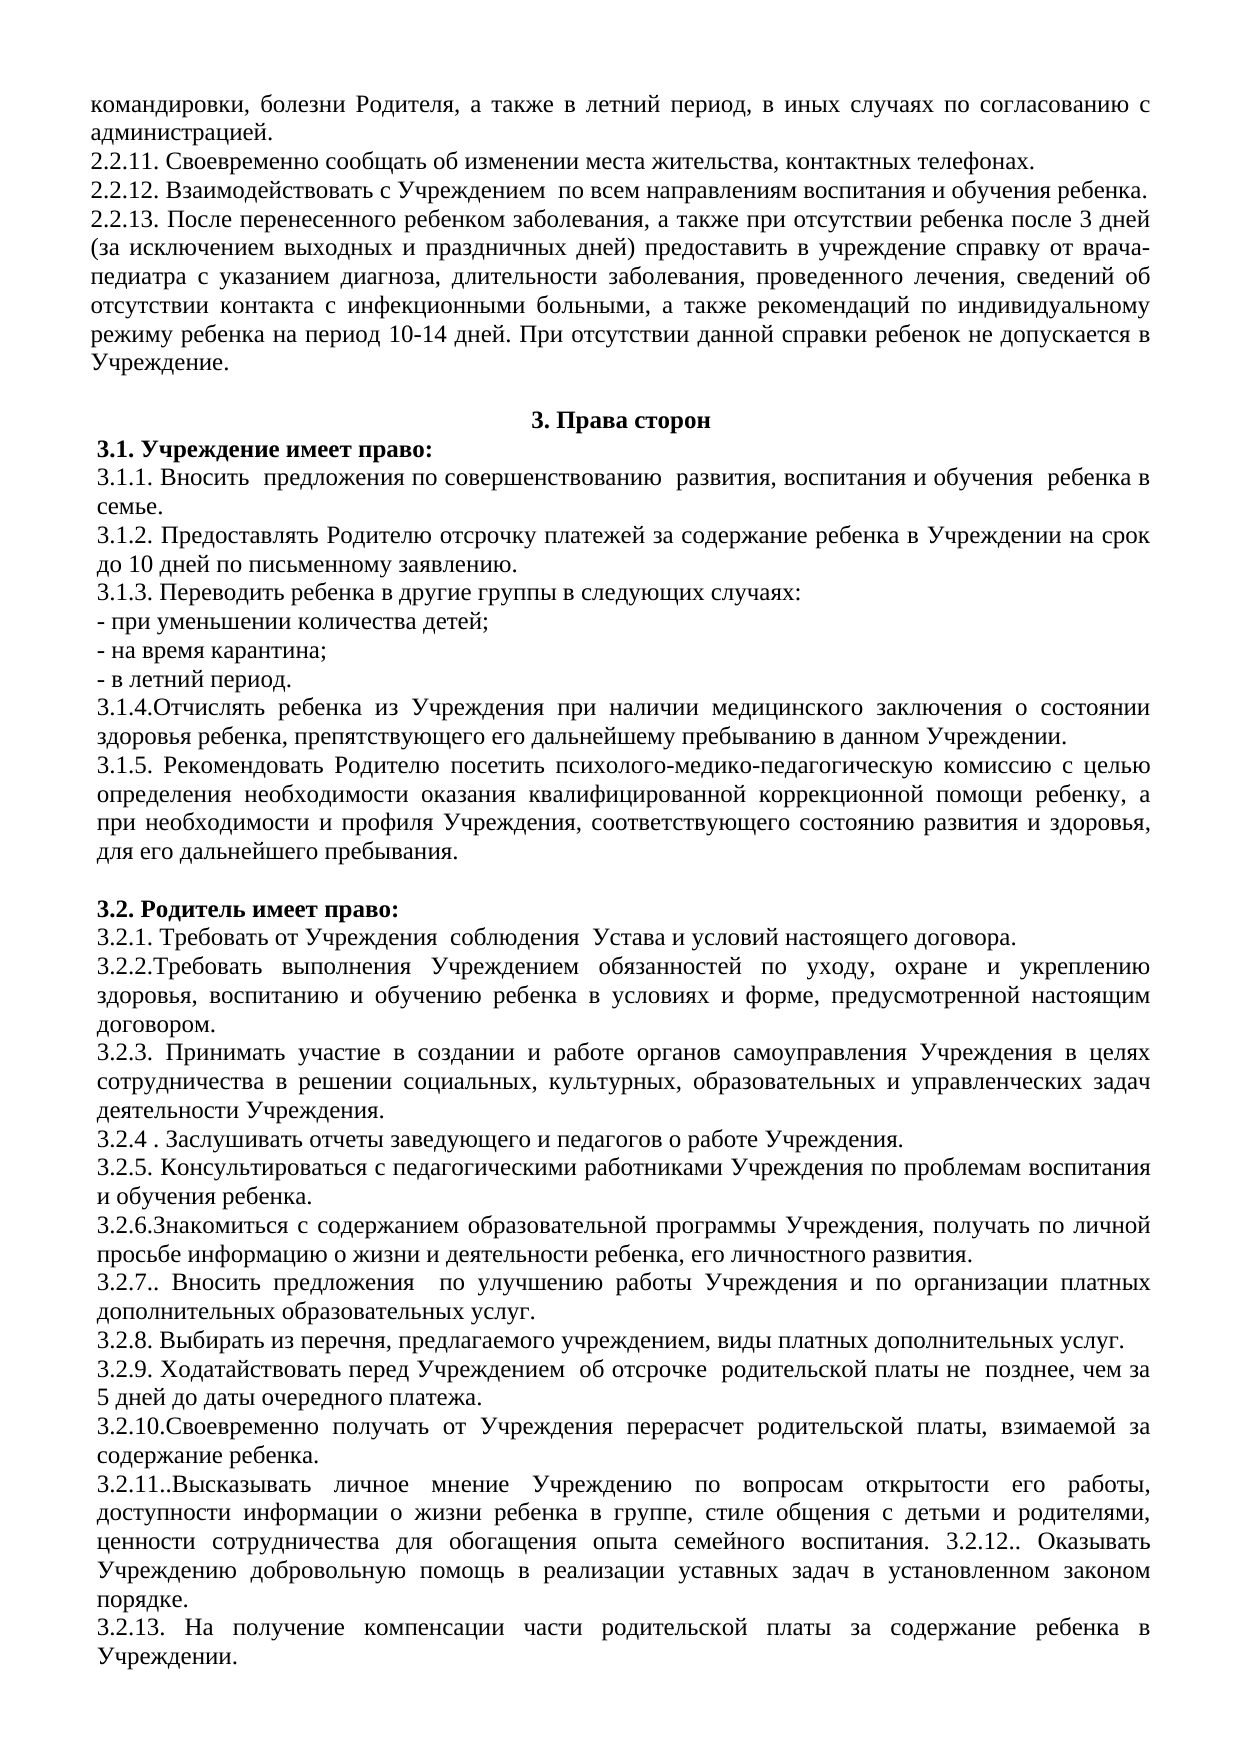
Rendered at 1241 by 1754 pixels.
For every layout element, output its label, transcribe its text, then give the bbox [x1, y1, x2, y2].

text 3.1.4.Отчислять ребенка из Учреждения при наличии медицинского заключения о состоянии здоровья ребенка, препятствующего его дальнейшему пребыванию в данном Учреждении. [97, 692, 1152, 750]
text 3.2.5. Консультироваться с педагогическими работниками Учреждения по проблемам воспитания и обучения ребенка. [97, 1152, 1152, 1210]
text 3.2.11..Высказывать личное мнение Учреждению по вопросам открытости его работы, доступности информации о жизни ребенка в группе, стиле общения с детьми и родителями, ценности сотрудничества для обогащения опыта семейного воспитания. 3.2.12.. Оказывать Учреждению добровольную помощь в реализации уставных задач в установленном законом порядке. [97, 1469, 1152, 1612]
text 3.2. Родитель имеет право: [97, 894, 1152, 922]
text 3.2.9. Ходатайствовать перед Учреждением об отсрочке родительской платы не позднее, чем за 5 дней до даты очередного платежа. [97, 1354, 1152, 1411]
text 3.2.13. На получение компенсации части родительской платы за содержание ребенка в Учреждении. [97, 1612, 1152, 1670]
text 3.1.3. Переводить ребенка в другие группы в следующих случаях: [97, 577, 1152, 606]
text 3.1. Учреждение имеет право: [97, 434, 1152, 462]
text 3.2.8. Выбирать из перечня, предлагаемого учреждением, виды платных дополнительных услуг. [97, 1325, 1152, 1354]
text 3.2.1. Требовать от Учреждения соблюдения Устава и условий настоящего договора. [97, 922, 1152, 951]
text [90, 89, 1152, 146]
text 3.1.5. Рекомендовать Родителю посетить психолого-медико-педагогическую комиссию с целью определения необходимости оказания квалифицированной коррекционной помощи ребенку, а при необходимости и профиля Учреждения, соответствующего состоянию развития и здоровья, для его дальнейшего пребывания. [97, 750, 1152, 865]
text 3.2.6.Знакомиться с содержанием образовательной программы Учреждения, получать по личной просьбе информацию о жизни и деятельности ребенка, его личностного развития. [97, 1210, 1152, 1267]
text 3.2.2.Требовать выполнения Учреждением обязанностей по уходу, охране и укреплению здоровья, воспитанию и обучению ребенка в условиях и форме, предусмотренной настоящим договором. [97, 951, 1152, 1037]
text - при уменьшении количества детей; [97, 606, 1152, 635]
text - на время карантина; [97, 635, 1152, 664]
text 3. Права сторон [90, 405, 1152, 434]
text 3.2.4 . Заслушивать отчеты заведующего и педагогов о работе Учреждения. [97, 1124, 1152, 1152]
text 3.2.10.Своевременно получать от Учреждения перерасчет родительской платы, взимаемой за содержание ребенка. [97, 1411, 1152, 1469]
text 3.1.2. Предоставлять Родителю отсрочку платежей за содержание ребенка в Учреждении на срок до 10 дней по письменному заявлению. [97, 520, 1152, 577]
text 3.2.7.. Вносить предложения по улучшению работы Учреждения и по организации платных дополнительных образовательных услуг. [97, 1267, 1152, 1325]
text 2.2.11. Своевременно сообщать об изменении места жительства, контактных телефонах. [90, 146, 1152, 175]
text 3.2.3. Принимать участие в создании и работе органов самоуправления Учреждения в целях сотрудничества в решении социальных, культурных, образовательных и управленческих задач деятельности Учреждения. [97, 1037, 1152, 1124]
text 3.1.1. Вносить предложения по совершенствованию развития, воспитания и обучения ребенка в семье. [97, 462, 1152, 520]
text - в летний период. [97, 664, 1152, 692]
text 2.2.13. После перенесенного ребенком заболевания, а также при отсутствии ребенка после 3 дней (за исключением выходных и праздничных дней) предоставить в учреждение справку от врача-педиатра с указанием диагноза, длительности заболевания, проведенного лечения, сведений об отсутствии контакта с инфекционными больными, а также рекомендаций по индивидуальному режиму ребенка на период 10-14 дней. При отсутствии данной справки ребенок не допускается в Учреждение. [90, 204, 1152, 376]
text 2.2.12. Взаимодействовать с Учреждением по всем направлениям воспитания и обучения ребенка. [90, 175, 1152, 204]
